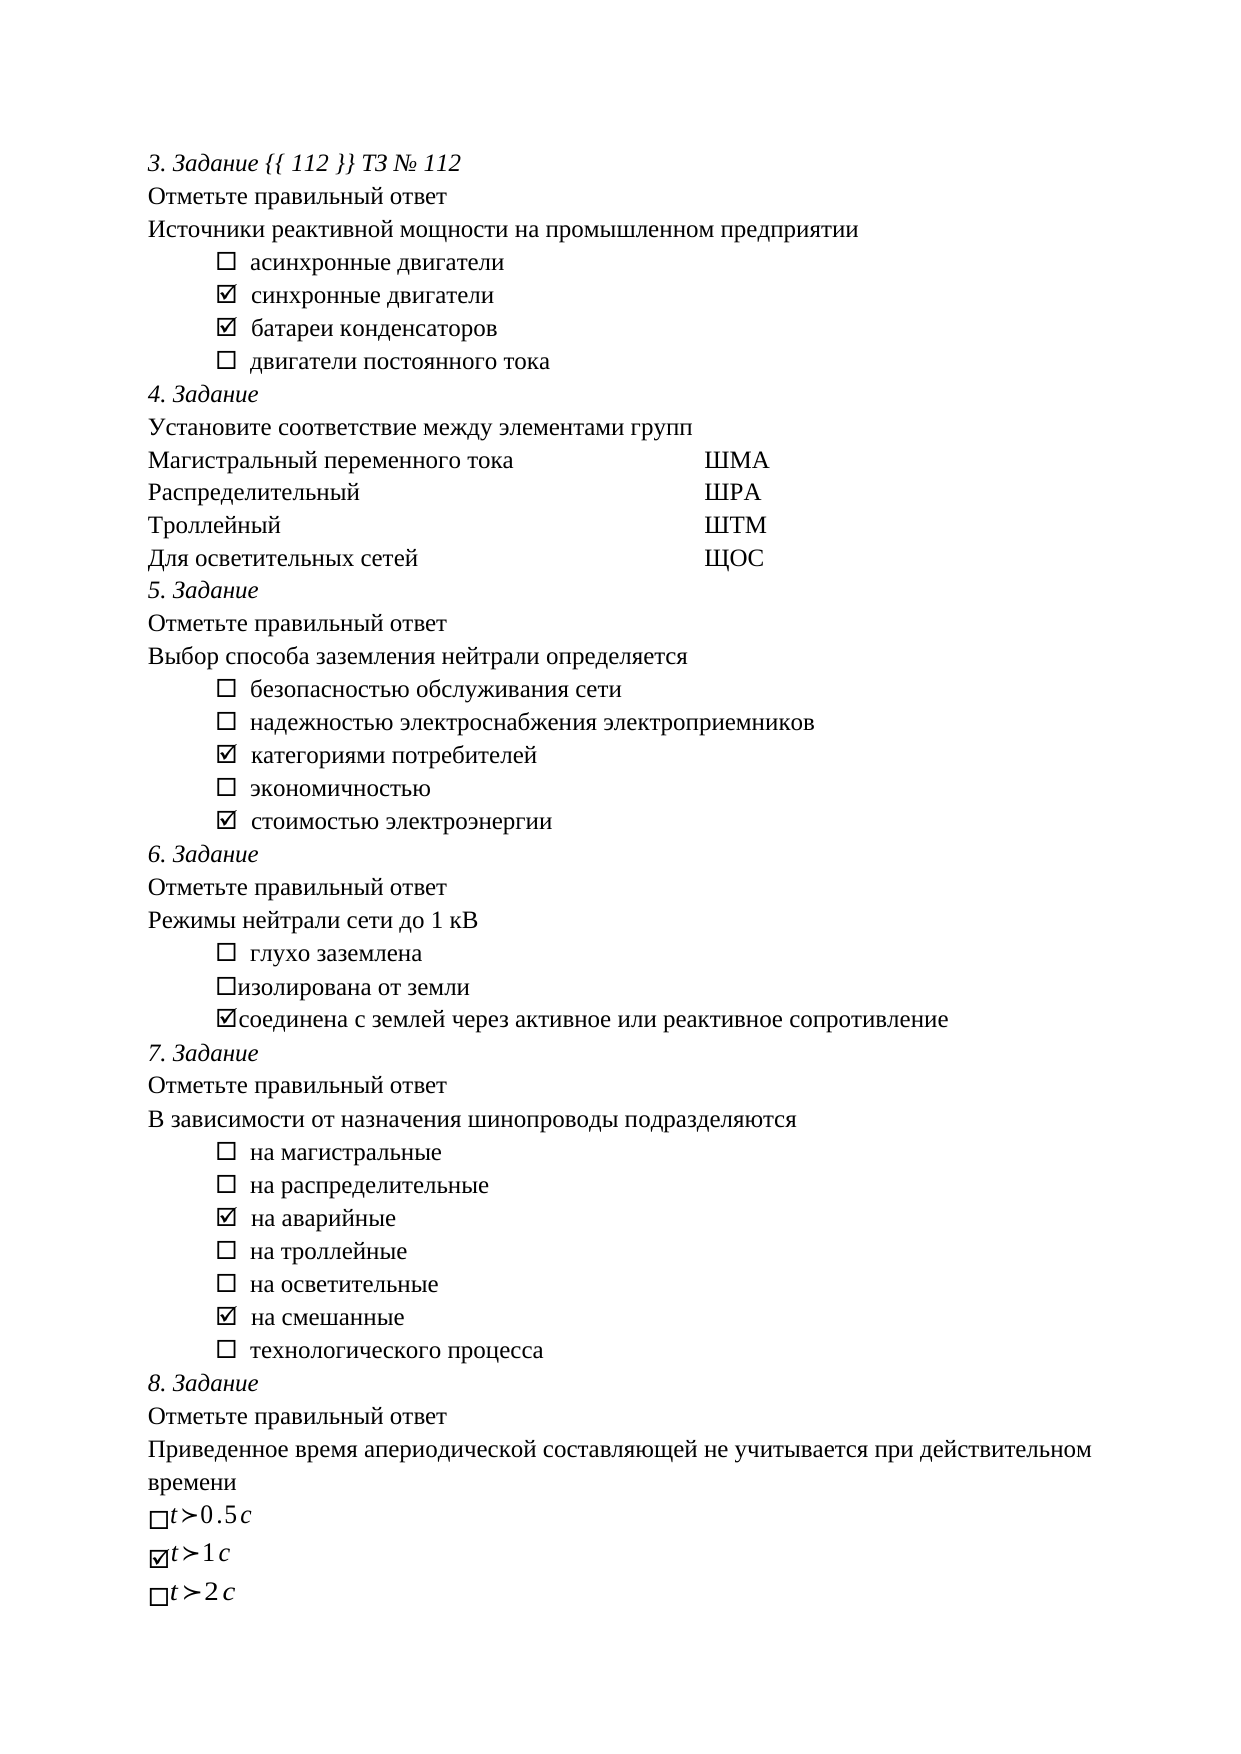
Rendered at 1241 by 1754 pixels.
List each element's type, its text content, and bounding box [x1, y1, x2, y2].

text 3. Задание {{ 112 }} ТЗ № 112 [148, 148, 1122, 176]
text синхронные двигатели [215, 280, 1122, 308]
text экономичностью [215, 773, 1122, 802]
text Отметьте правильный ответ [148, 608, 1122, 637]
text на распределительные [215, 1170, 1122, 1198]
text Выбор способа заземления нейтрали определяется [148, 641, 1122, 670]
text 8. Задание [148, 1368, 1122, 1397]
text технологического процесса [215, 1335, 1122, 1363]
text Отметьте правильный ответ [148, 181, 1122, 209]
table_cell ШРА [693, 478, 1240, 510]
text изолирована от земли [215, 972, 1122, 1000]
text 5. Задание [148, 575, 1122, 604]
text двигатели постоянного тока [215, 346, 1122, 374]
text безопасностью обслуживания сети [215, 674, 1122, 703]
text В зависимости от назначения шинопроводы подразделяются [148, 1104, 1122, 1132]
text батареи конденсаторов [215, 313, 1122, 342]
text 4. Задание [148, 379, 1122, 408]
text надежностью электроснабжения электроприемников [215, 707, 1122, 736]
text Режимы нейтрали сети до 1 кВ [148, 906, 1122, 934]
text Источники реактивной мощности на промышленном предприятии [148, 214, 1122, 242]
text на троллейные [215, 1236, 1122, 1264]
text Отметьте правильный ответ [148, 1071, 1122, 1099]
text 6. Задание [148, 839, 1122, 868]
text на магистральные [215, 1137, 1122, 1165]
table_header ШМА [693, 445, 1240, 477]
text категориями потребителей [215, 740, 1122, 769]
text глухо заземлена [215, 938, 1122, 967]
text Отметьте правильный ответ [148, 1401, 1122, 1429]
text Установите соответствие между элементами групп [148, 412, 1122, 441]
text асинхронные двигатели [215, 247, 1122, 276]
table_cell ШТМ [693, 510, 1240, 543]
text Отметьте правильный ответ [148, 872, 1122, 901]
text на осветительные [215, 1269, 1122, 1297]
table_header Магистральный переменного тока [136, 445, 693, 477]
text 7. Задание [148, 1038, 1122, 1066]
text Приведенное время апериодической составляющей не учитывается при действительном времени [148, 1434, 1122, 1496]
table_cell ЩОС [693, 543, 1240, 575]
table_cell Для осветительных сетей [136, 543, 693, 575]
table_cell Троллейный [136, 510, 693, 543]
text стоимостью электроэнергии [215, 806, 1122, 835]
text на аварийные [215, 1203, 1122, 1231]
text соединена с землей через активное или реактивное сопротивление [215, 1004, 1122, 1033]
text на смешанные [215, 1302, 1122, 1331]
table_cell Распределительный [136, 478, 693, 510]
